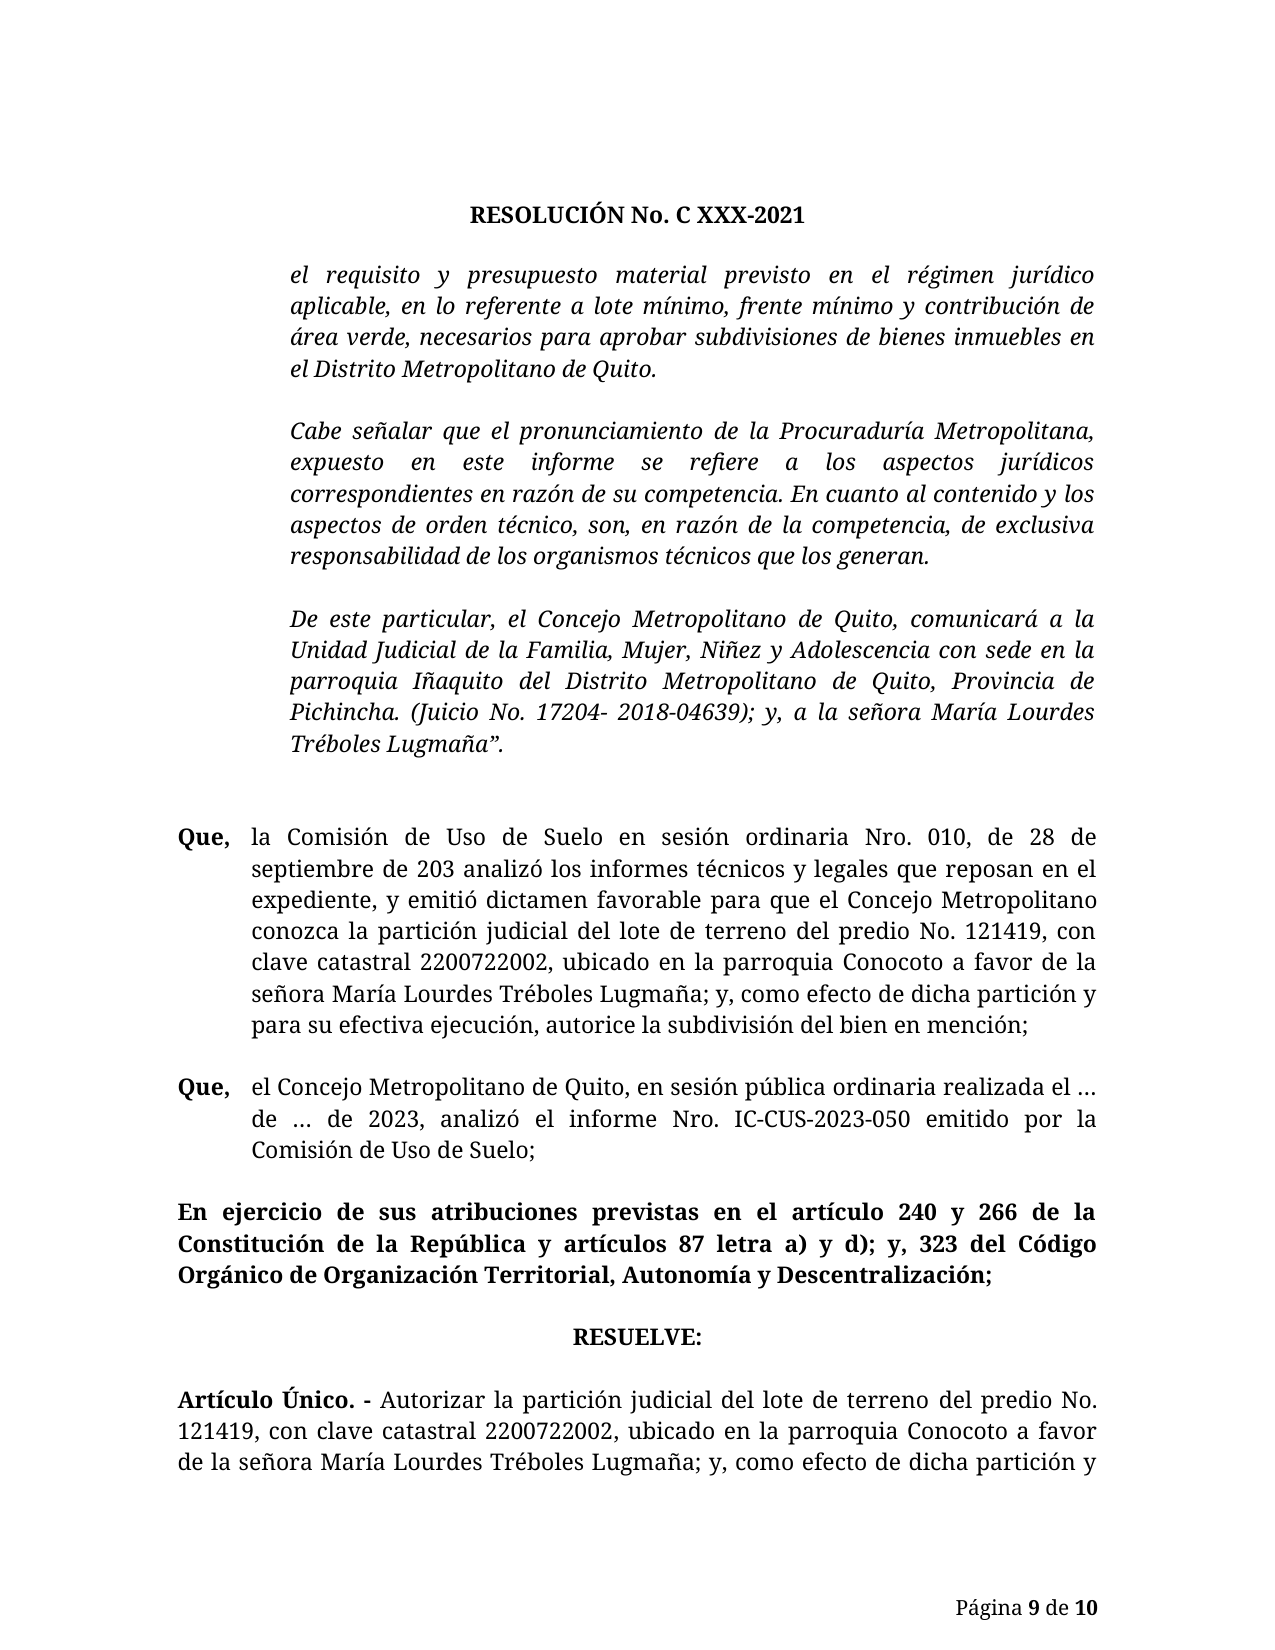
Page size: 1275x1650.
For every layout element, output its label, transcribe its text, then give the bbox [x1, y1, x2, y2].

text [290, 259, 1098, 384]
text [177, 1384, 1098, 1477]
text Que, la Comisión de Uso de Suelo en sesión ordinaria Nro. 010, de 28 de septiembre de 203 analizó los informes técnicos y legales que reposan en el expediente, y emitió dictamen favorable para que el Concejo Metropolitano conozca la partición judicial del lote de terreno del predio No. 121419, con clave catastral 2200722002, ubicado en la parroquia Conocoto a favor de la señora María Lourdes Tréboles Lugmaña; y, como efecto de dicha partición y para su efectiva ejecución, autorice la subdivisión del bien en mención; [177, 821, 1098, 1040]
text Que, el Concejo Metropolitano de Quito, en sesión pública ordinaria realizada el … de … de 2023, analizó el informe Nro. IC-CUS-2023-050 emitido por la Comisión de Uso de Suelo; [177, 1071, 1098, 1165]
text Cabe señalar que el pronunciamiento de la Procuraduría Metropolitana, expuesto en este informe se refiere a los aspectos jurídicos correspondientes en razón de su competencia. En cuanto al contenido y los aspectos de orden técnico, son, en razón de la competencia, de exclusiva responsabilidad de los organismos técnicos que los generan. [290, 415, 1098, 571]
text En ejercicio de sus atribuciones previstas en el artículo 240 y 266 de la Constitución de la República y artículos 87 letra a) y d); y, 323 del Código Orgánico de Organización Territorial, Autonomía y Descentralización; [177, 1196, 1098, 1290]
text De este particular, el Concejo Metropolitano de Quito, comunicará a la Unidad Judicial de la Familia, Mujer, Niñez y Adolescencia con sede en la parroquia Iñaquito del Distrito Metropolitano de Quito, Provincia de Pichincha. (Juicio No. 17204- 2018-04639); y, a la señora María Lourdes Tréboles Lugmaña”. [290, 602, 1098, 759]
text RESUELVE: [177, 1321, 1098, 1352]
